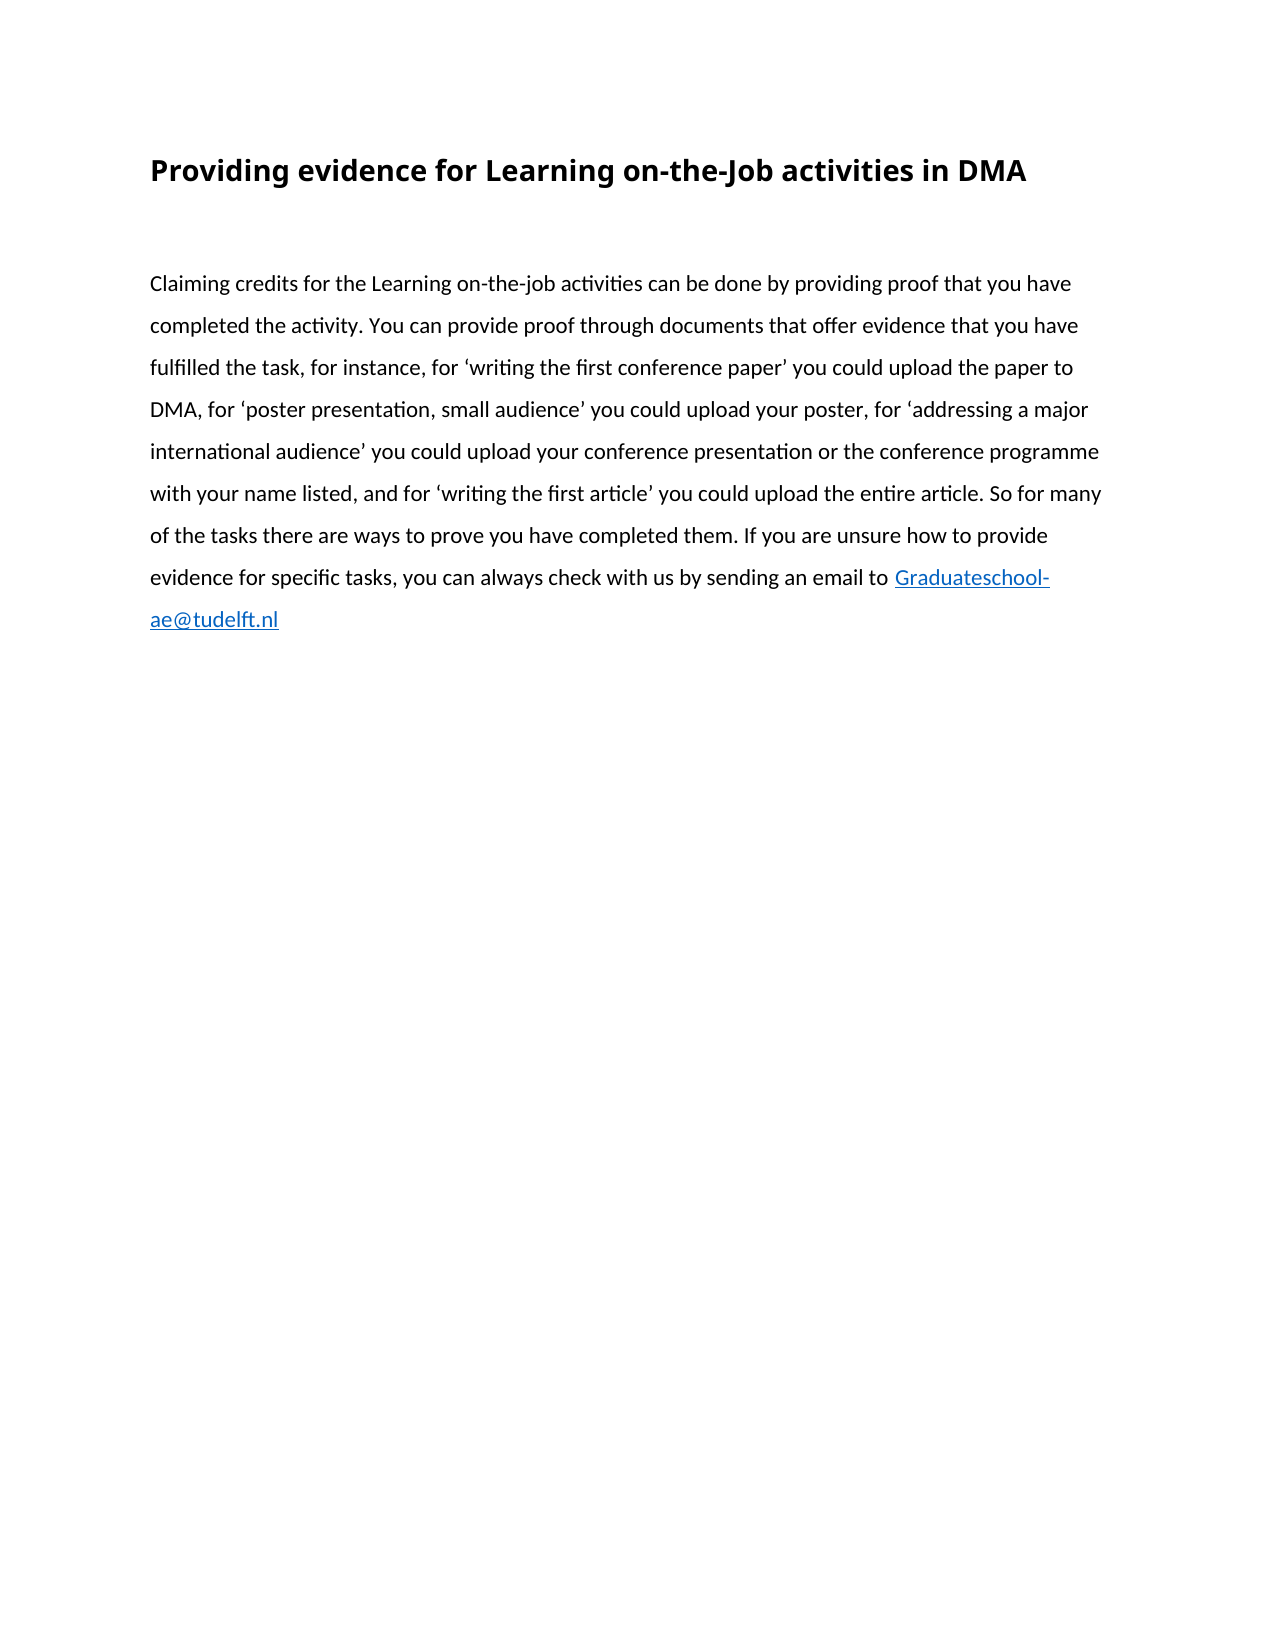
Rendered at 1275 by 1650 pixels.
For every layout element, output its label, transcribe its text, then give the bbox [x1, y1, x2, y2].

text Claiming credits for the Learning on-the-job activities can be done by providing proof that you have completed the activity. You can provide proof through documents that offer evidence that you have fulfilled the task, for instance, for ‘writing the first conference paper’ you could upload the paper to DMA, for ‘poster presentation, small audience’ you could upload your poster, for ‘addressing a major international audience’ you could upload your conference presentation or the conference programme with your name listed, and for ‘writing the first article’ you could upload the entire article. So for many of the tasks there are ways to prove you have completed them. If you are unsure how to provide evidence for specific tasks, you can always check with us by sending an email to Graduateschool-ae@tudelft.nl [150, 269, 1125, 633]
text Providing evidence for Learning on-the-Job activities in DMA [150, 150, 1125, 190]
